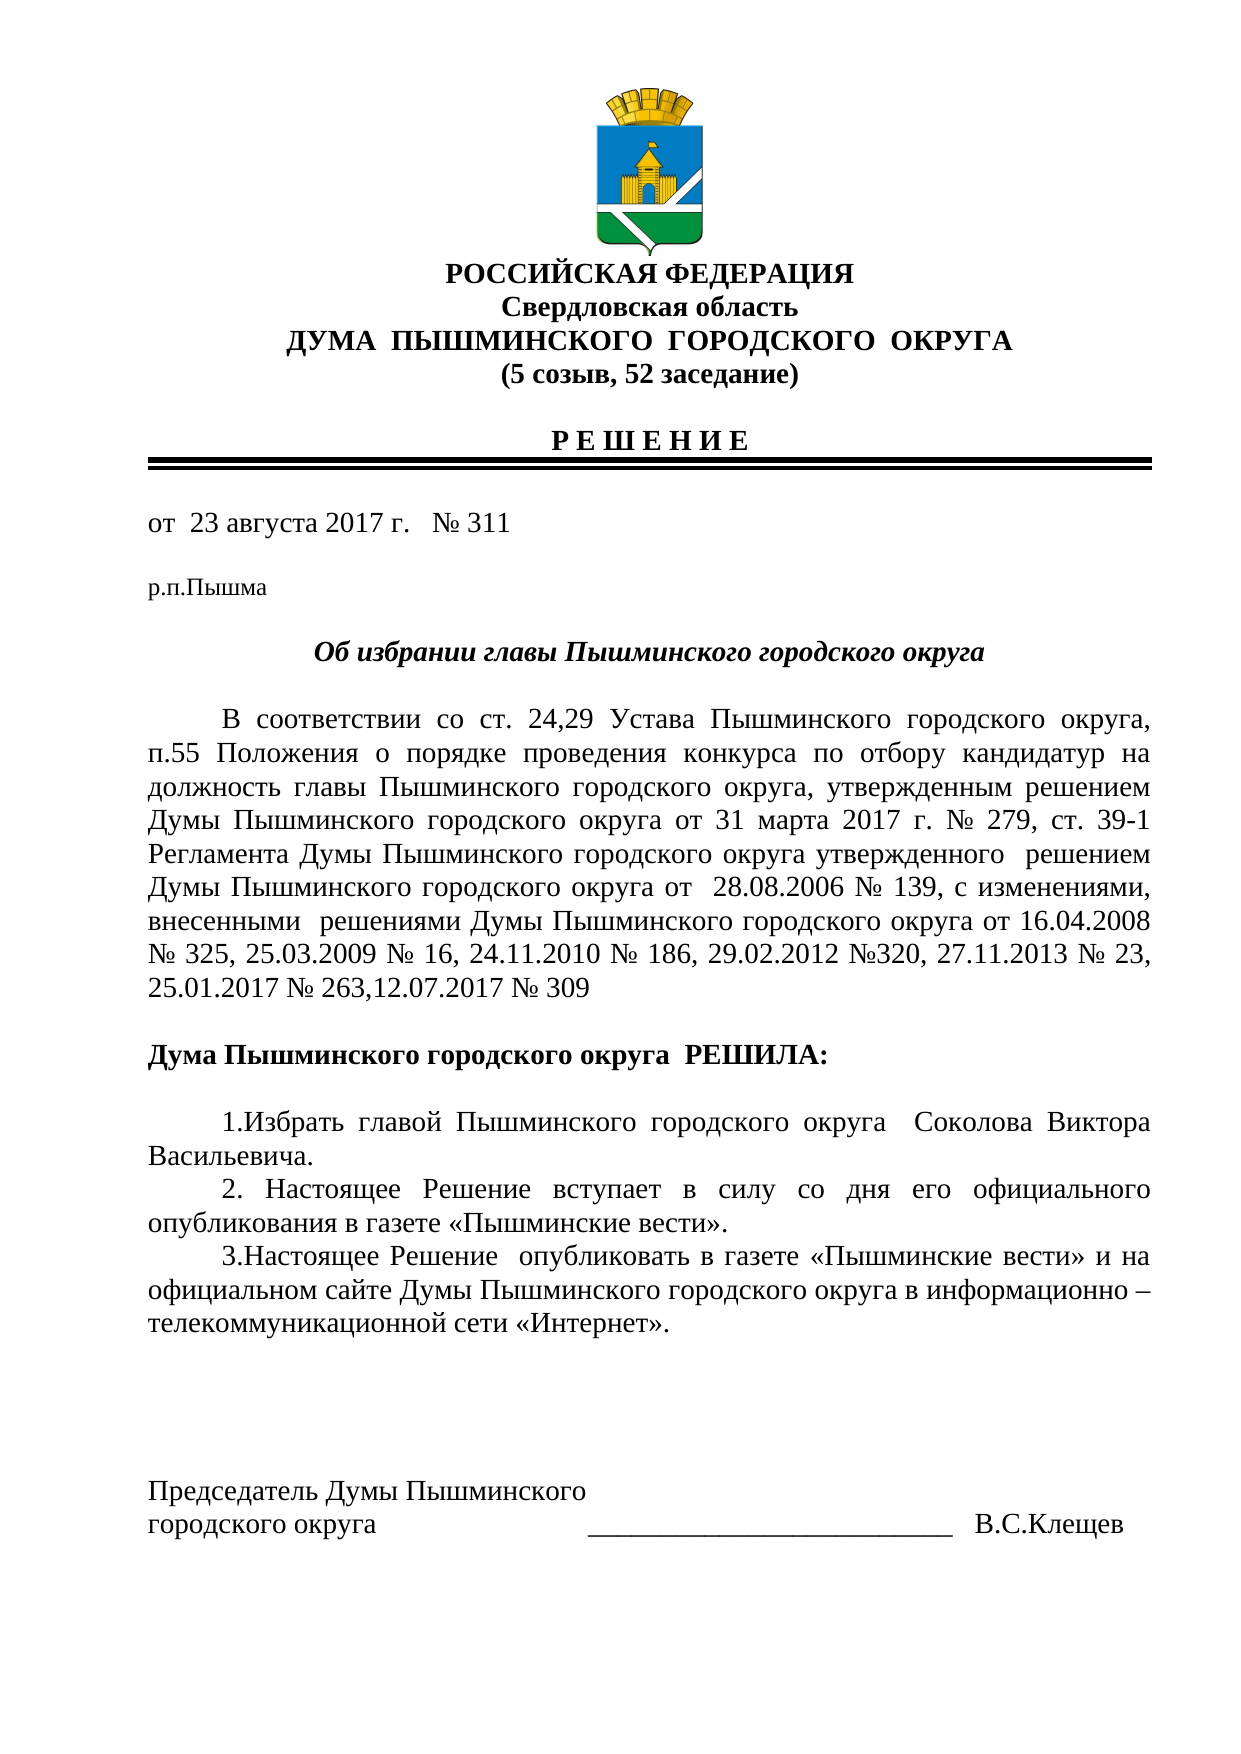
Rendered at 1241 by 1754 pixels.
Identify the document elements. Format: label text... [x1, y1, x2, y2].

text Свердловская область [148, 289, 1152, 323]
text 2. Настоящее Решение вступает в силу со дня его официального опубликования в газете «Пышминские вести». [148, 1171, 1152, 1238]
text 1.Избрать главой Пышминского городского округа Соколова Виктора Васильевича. [148, 1104, 1152, 1171]
text городского округа _________________________ В.С.Клещев [148, 1507, 1152, 1540]
text РОССИЙСКАЯ ФЕДЕРАЦИЯ [148, 256, 1152, 289]
text Дума Пышминского городского округа РЕШИЛА: [148, 1037, 1152, 1071]
text р.п.Пышма [148, 572, 1152, 601]
text Об избрании главы Пышминского городского округа [148, 634, 1152, 668]
text Председатель Думы Пышминского [148, 1473, 1152, 1507]
text В соответствии со ст. 24,29 Устава Пышминского городского округа, п.55 Положения о порядке проведения конкурса по отбору кандидатур на должность главы Пышминского городского округа, утвержденным решением Думы Пышминского городского округа от 31 марта 2017 г. № 279, ст. 39-1 Регламента Думы Пышминского городского округа утвержденного решением Думы Пышминского городского округа от 28.08.2006 № 139, с изменениями, внесенными решениями Думы Пышминского городского округа от 16.04.2008 № 325, 25.03.2009 № 16, 24.11.2010 № 186, 29.02.2012 №320, 27.11.2013 № 23, 25.01.2017 № 263,12.07.2017 № 309 [148, 702, 1152, 1003]
picture [596, 88, 703, 256]
text ДУМА ПЫШМИНСКОГО ГОРОДСКОГО ОКРУГА [148, 323, 1152, 356]
text 3.Настоящее Решение опубликовать в газете «Пышминские вести» и на официальном сайте Думы Пышминского городского округа в информационно – телекоммуникационной сети «Интернет». [148, 1238, 1152, 1339]
text от 23 августа 2017 г. № 311 [148, 505, 1152, 539]
text (5 созыв, 52 заседание) [148, 356, 1152, 390]
text Р Е Ш Е Н И Е [148, 423, 1152, 457]
